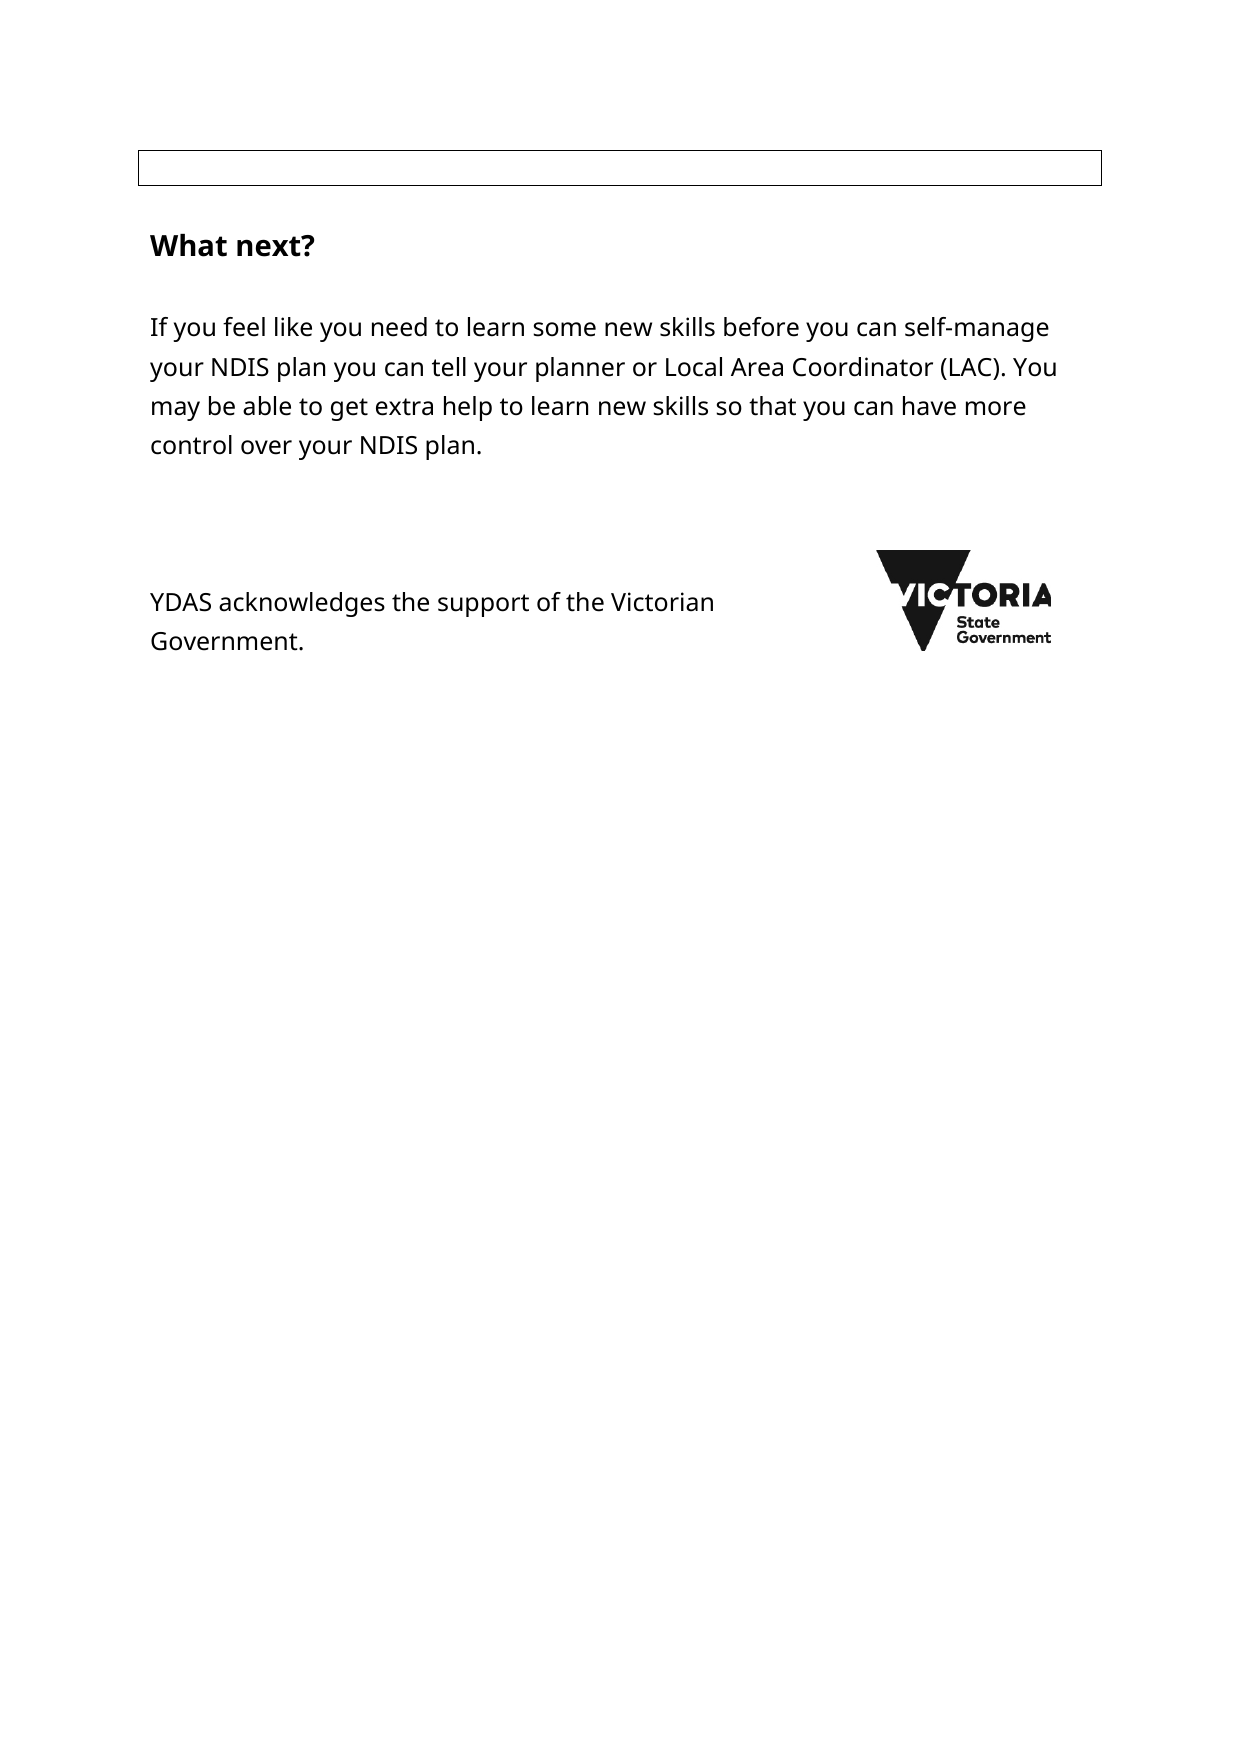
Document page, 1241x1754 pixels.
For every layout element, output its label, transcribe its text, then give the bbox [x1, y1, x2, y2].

text What next? [150, 225, 1090, 265]
text If you feel like you need to learn some new skills before you can self-manage your NDIS plan you can tell your planner or Local Area Coordinator (LAC). You may be able to get extra help to learn new skills so that you can have more control over your NDIS plan. [150, 310, 1090, 462]
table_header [139, 151, 1101, 185]
text YDAS acknowledges the support of the Victorian Government. [150, 584, 1090, 657]
picture [876, 550, 1051, 651]
